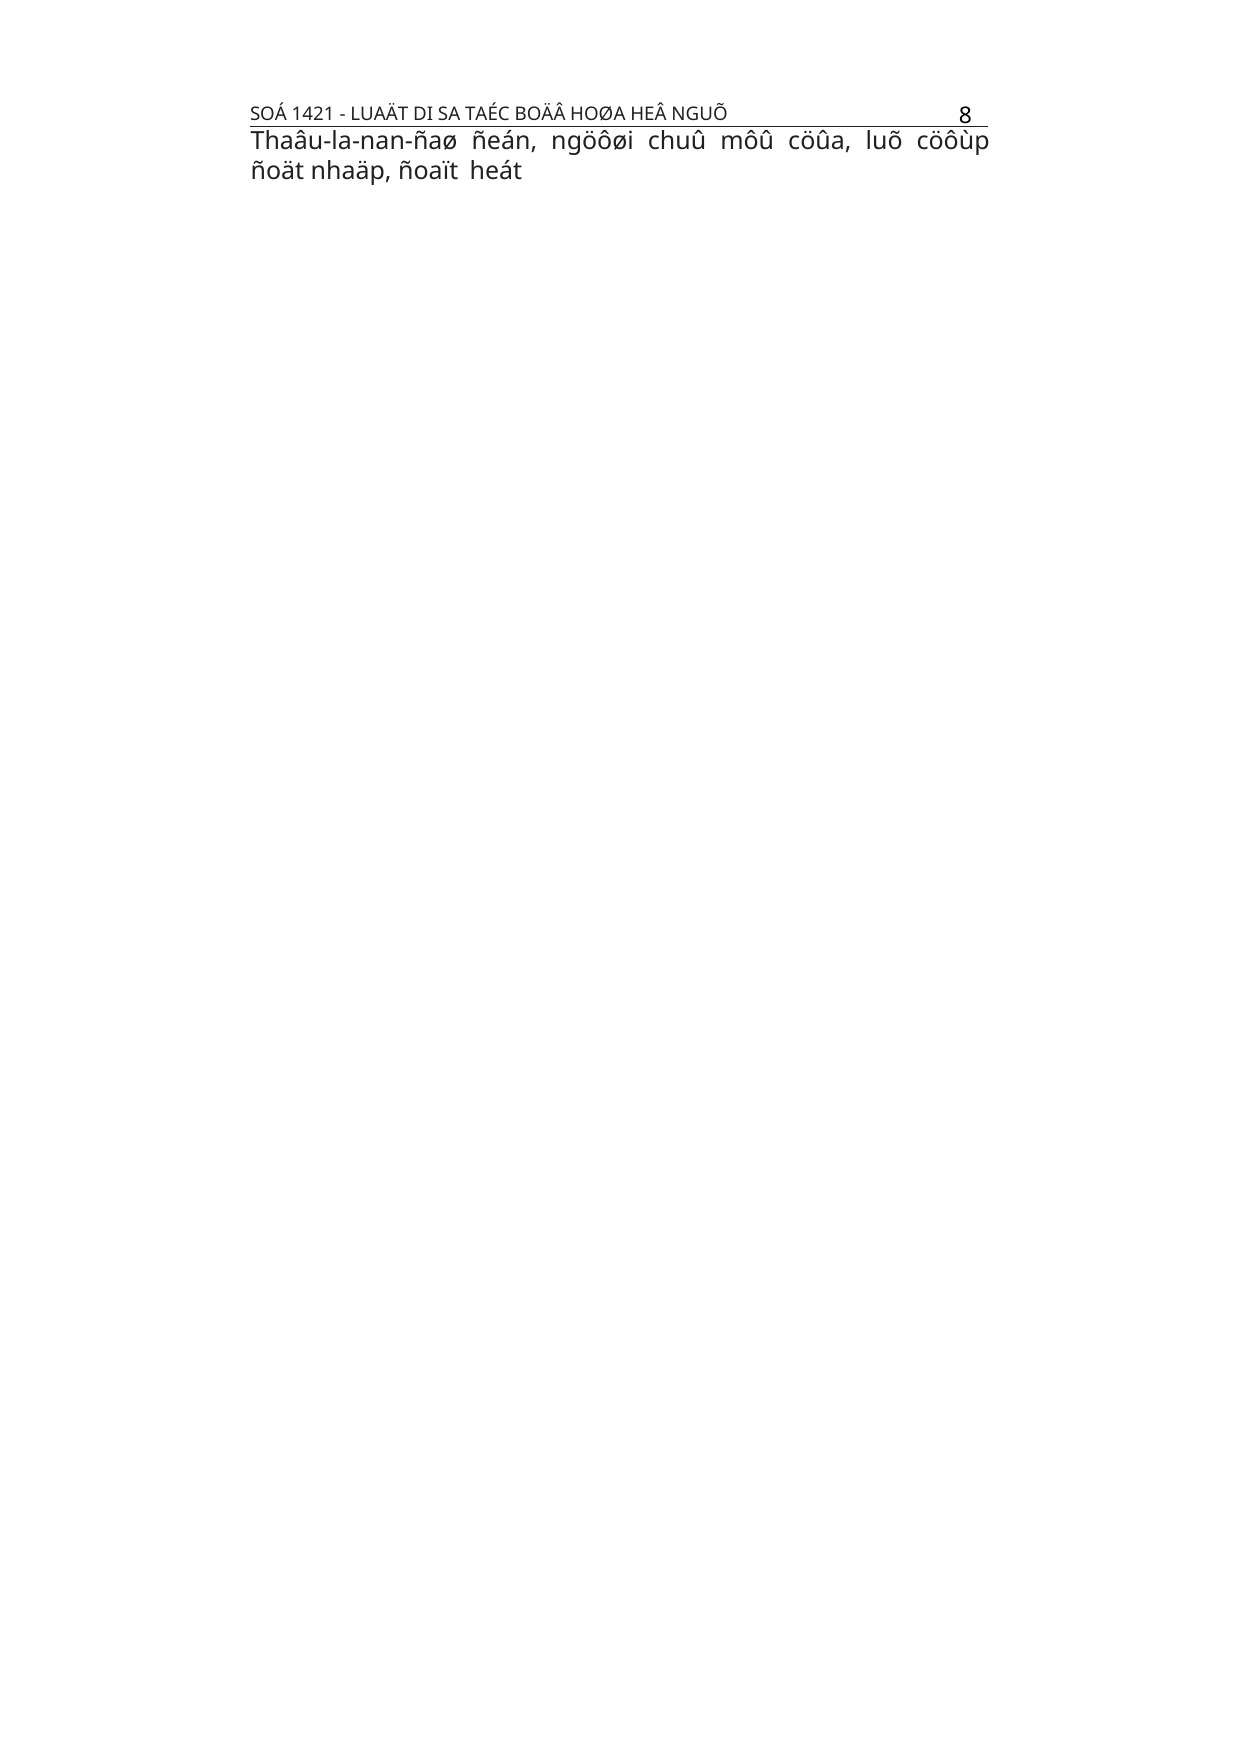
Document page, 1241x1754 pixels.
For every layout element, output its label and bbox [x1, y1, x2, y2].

text [250, 125, 990, 187]
